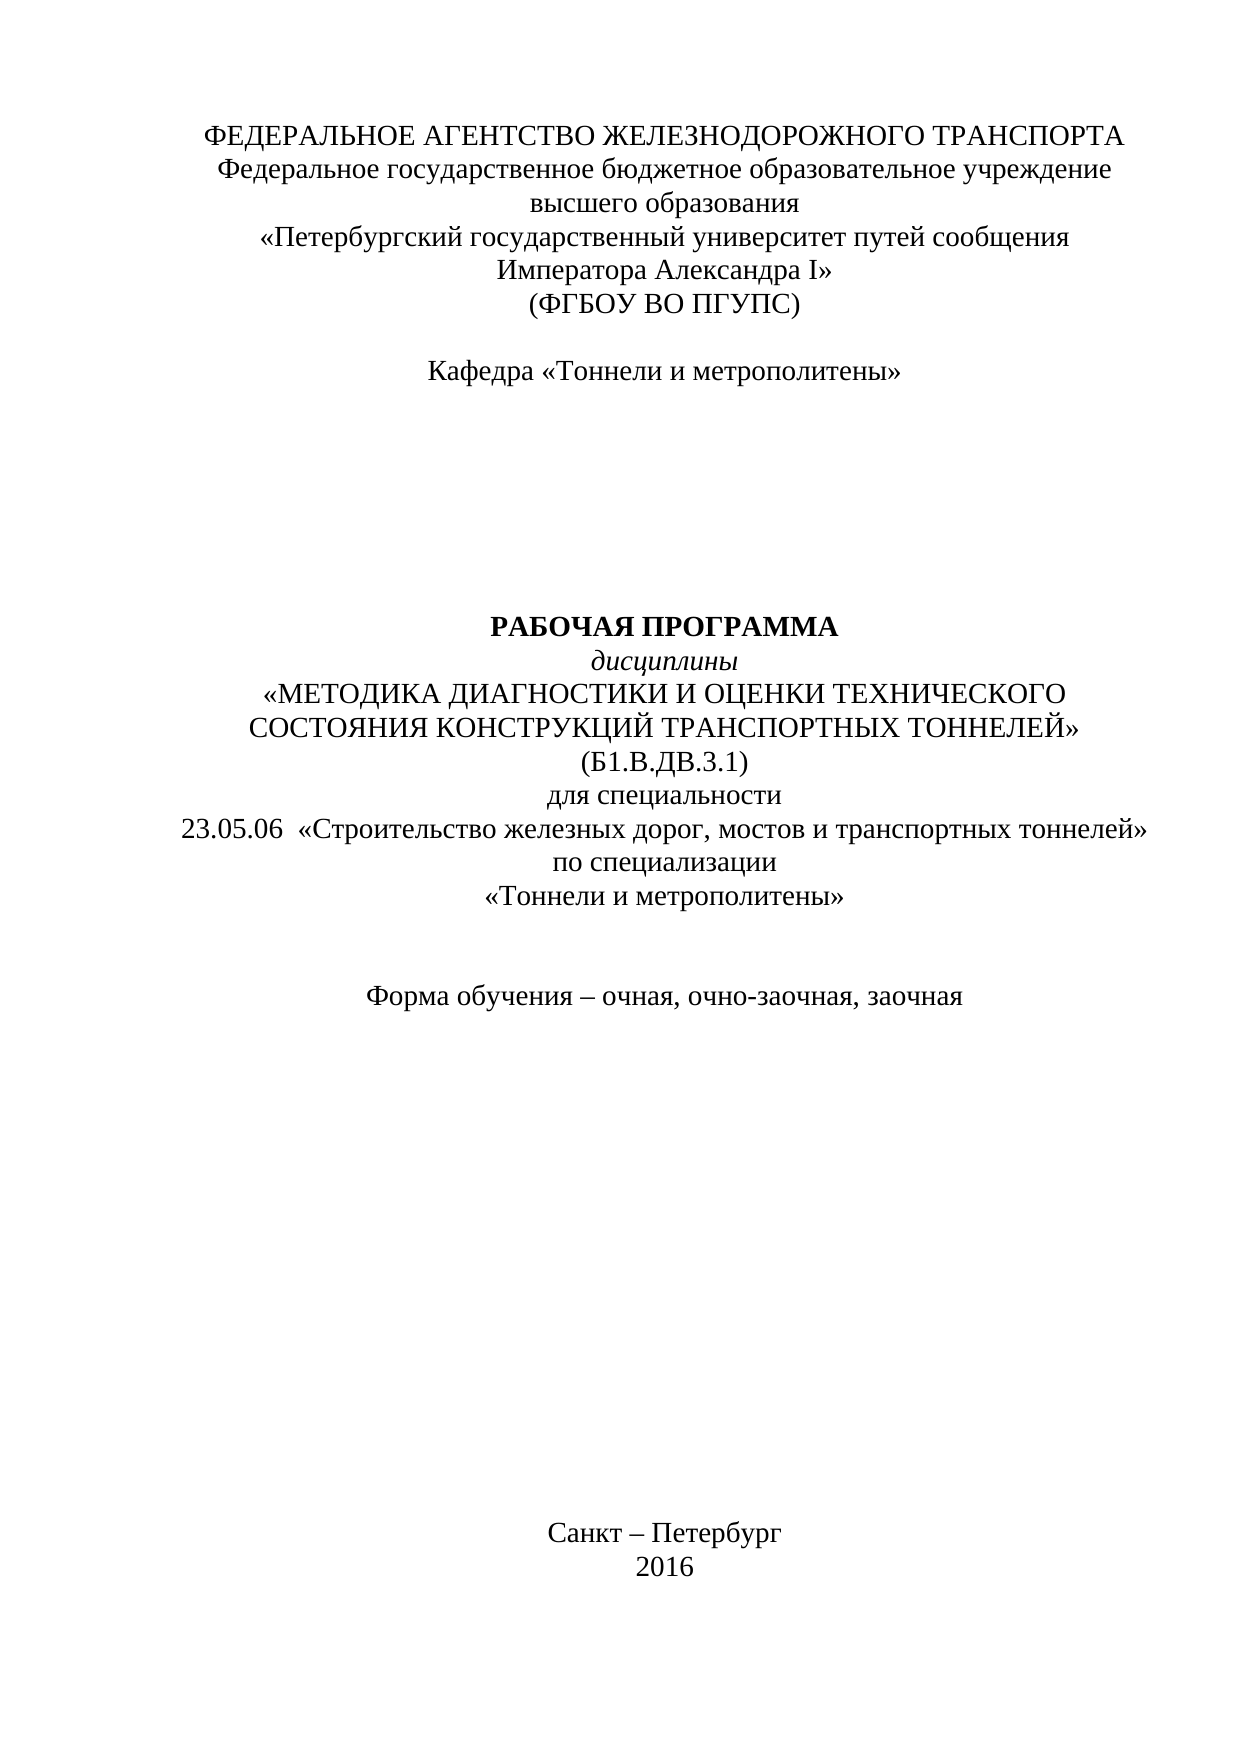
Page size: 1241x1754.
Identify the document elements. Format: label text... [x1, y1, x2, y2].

text для специальности [177, 777, 1152, 811]
text 2016 [177, 1549, 1152, 1582]
text ФЕДЕРАЛЬНОЕ АГЕНТСТВО ЖЕЛЕЗНОДОРОЖНОГО ТРАНСПОРТА [177, 118, 1152, 152]
text Форма обучения – очная, очно-заочная, заочная [177, 978, 1152, 1012]
text по специализации [177, 844, 1152, 878]
text «МЕТОДИКА ДИАГНОСТИКИ И ОЦЕНКИ ТЕХНИЧЕСКОГО СОСТОЯНИЯ КОНСТРУКЦИЙ ТРАНСПОРТНЫХ ТОННЕЛЕЙ» (Б1.В.ДВ.3.1) [177, 677, 1152, 777]
text (ФГБОУ ВО ПГУПС) [177, 286, 1152, 319]
text Императора Александра I» [177, 252, 1152, 286]
text Санкт – Петербург [177, 1515, 1152, 1549]
text 23.05.06 «Строительство железных дорог, мостов и транспортных тоннелей» [177, 811, 1152, 844]
text РАБОЧАЯ ПРОГРАММА [177, 609, 1152, 643]
text «Петербургский государственный университет путей сообщения [177, 219, 1152, 252]
text Федеральное государственное бюджетное образовательное учреждение высшего образования [177, 152, 1152, 219]
text «Тоннели и метрополитены» [177, 878, 1152, 911]
text Кафедра «Тоннели и метрополитены» [177, 353, 1152, 386]
text дисциплины [177, 643, 1152, 677]
